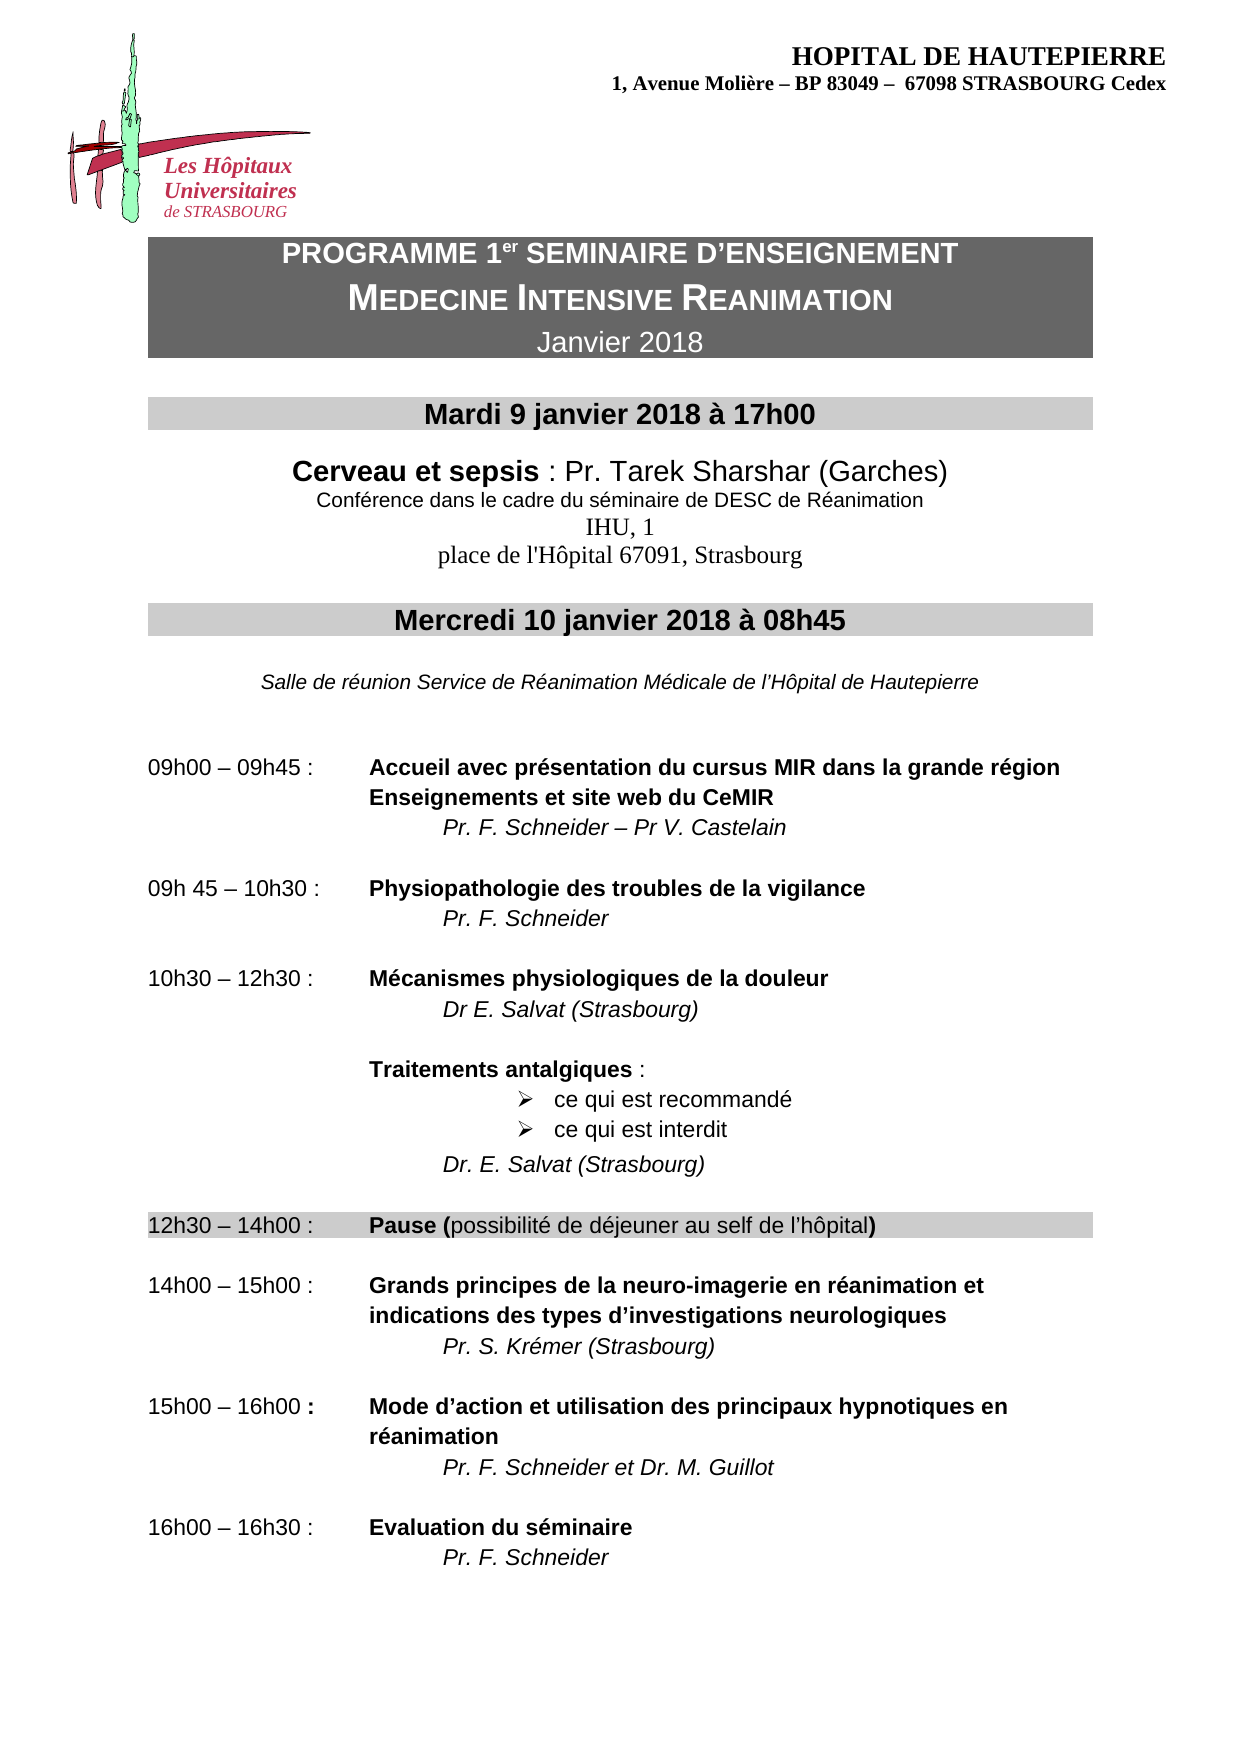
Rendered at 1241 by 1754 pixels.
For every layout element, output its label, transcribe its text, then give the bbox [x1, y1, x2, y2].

text Salle de réunion Service de Réanimation Médicale de l’Hôpital de Hautepierre [148, 670, 1093, 694]
text 14h00 – 15h00 : Grands principes de la neuro-imagerie en réanimation et indications des types d’investigations neurologiques [148, 1272, 1093, 1329]
text 10h30 – 12h30 : Mécanismes physiologiques de la douleur [148, 965, 1093, 992]
text 09h00 – 09h45 : Accueil avec présentation du cursus MIR dans la grande région [148, 754, 1093, 780]
text Traitements antalgiques : [148, 1056, 1093, 1082]
text Enseignements et site web du CeMIR [294, 784, 1093, 810]
text 09h 45 – 10h30 : Physiopathologie des troubles de la vigilance [148, 875, 1093, 901]
text Pr. F. Schneider et Dr. M. Guillot [148, 1453, 1093, 1480]
text 12h30 – 14h00 : Pause (possibilité de déjeuner au self de l’hôpital) [148, 1212, 1093, 1238]
text Dr E. Salvat (Strasbourg) [148, 996, 1093, 1022]
text IHU, 1 place de l'Hôpital 67091, Strasbourg [148, 512, 1093, 569]
text Janvier 2018 [148, 325, 1093, 358]
text Dr. E. Salvat (Strasbourg) [148, 1151, 1093, 1178]
text Mardi 9 janvier 2018 à 17h00 [148, 397, 1093, 430]
text 15h00 – 16h00 : Mode d’action et utilisation des principaux hypnotiques en réanimation [148, 1393, 1093, 1449]
text 16h00 – 16h30 : Evaluation du séminaire [148, 1514, 1093, 1540]
text MEDECINE INTENSIVE REANIMATION [148, 275, 1093, 318]
text Mercredi 10 janvier 2018 à 08h45 [148, 603, 1093, 636]
text Conférence dans le cadre du séminaire de DESC de Réanimation [148, 488, 1093, 512]
text Cerveau et sepsis : Pr. Tarek Sharshar (Garches) [148, 454, 1093, 488]
text Pr. F. Schneider [148, 905, 1093, 931]
list ce qui est interdit [516, 1116, 1093, 1143]
text Pr. F. Schneider – Pr V. Castelain [148, 814, 1093, 841]
text Pr. S. Krémer (Strasbourg) [148, 1333, 1093, 1359]
text Pr. F. Schneider [148, 1544, 1093, 1570]
list ce qui est recommandé [516, 1086, 1093, 1112]
text PROGRAMME 1er SEMINAIRE D’ENSEIGNEMENT [148, 237, 1093, 270]
